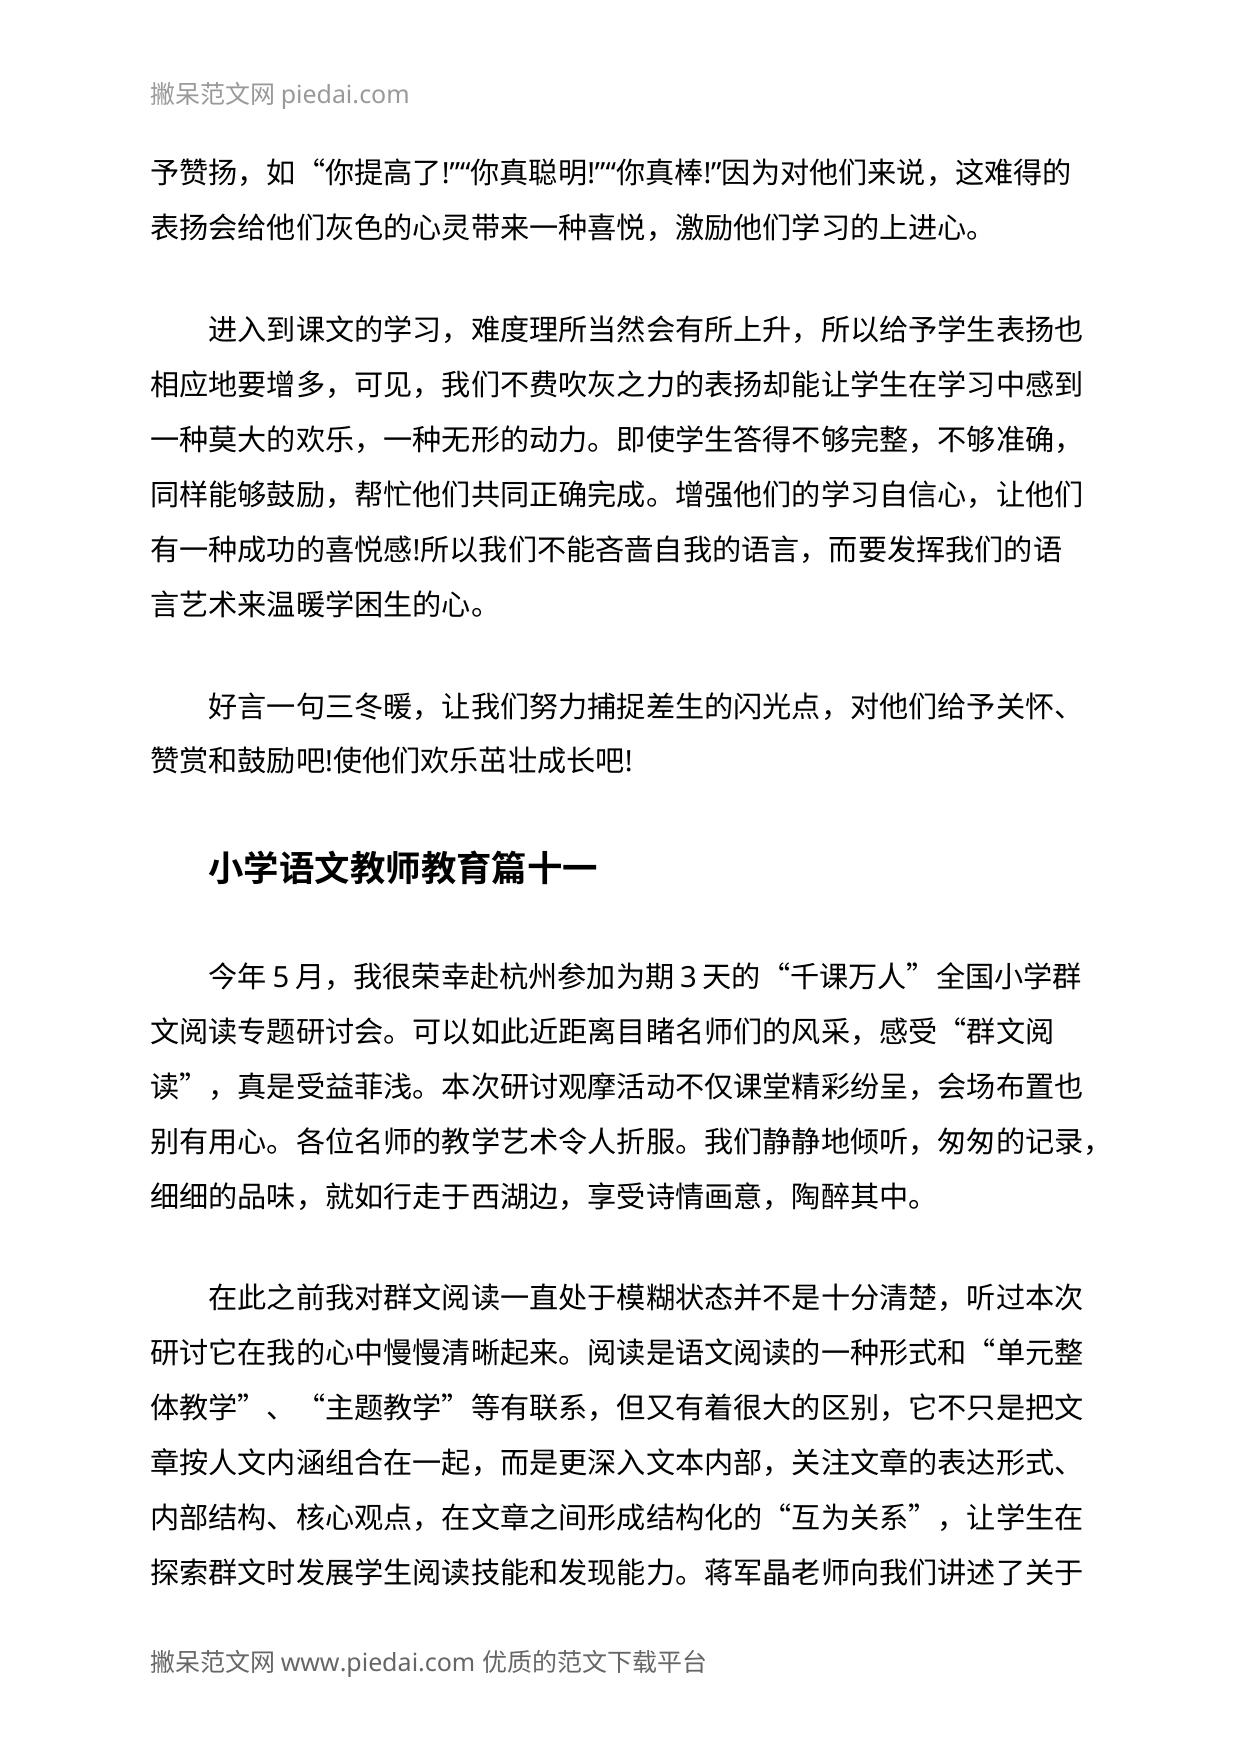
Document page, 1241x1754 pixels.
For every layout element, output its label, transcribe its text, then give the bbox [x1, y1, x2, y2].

text 小学语文教师教育篇十一 [150, 840, 1090, 891]
text 进入到课文的学习，难度理所当然会有所上升，所以给予学生表扬也相应地要增多，可见，我们不费吹灰之力的表扬却能让学生在学习中感到一种莫大的欢乐，一种无形的动力。即使学生答得不够完整，不够准确，同样能够鼓励，帮忙他们共同正确完成。增强他们的学习自信心，让他们有一种成功的喜悦感!所以我们不能吝啬自我的语言，而要发挥我们的语言艺术来温暖学困生的心。 [150, 307, 1090, 624]
text 好言一句三冬暖，让我们努力捕捉差生的闪光点，对他们给予关怀、赞赏和鼓励吧!使他们欢乐茁壮成长吧! [150, 683, 1090, 780]
text 今年5月，我很荣幸赴杭州参加为期3天的“千课万人”全国小学群文阅读专题研讨会。可以如此近距离目睹名师们的风采，感受“群文阅读”，真是受益菲浅。本次研讨观摩活动不仅课堂精彩纷呈，会场布置也别有用心。各位名师的教学艺术令人折服。我们静静地倾听，匆匆的记录，细细的品味，就如行走于西湖边，享受诗情画意，陶醉其中。 [150, 953, 1090, 1215]
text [150, 150, 1090, 247]
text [150, 1275, 1090, 1592]
